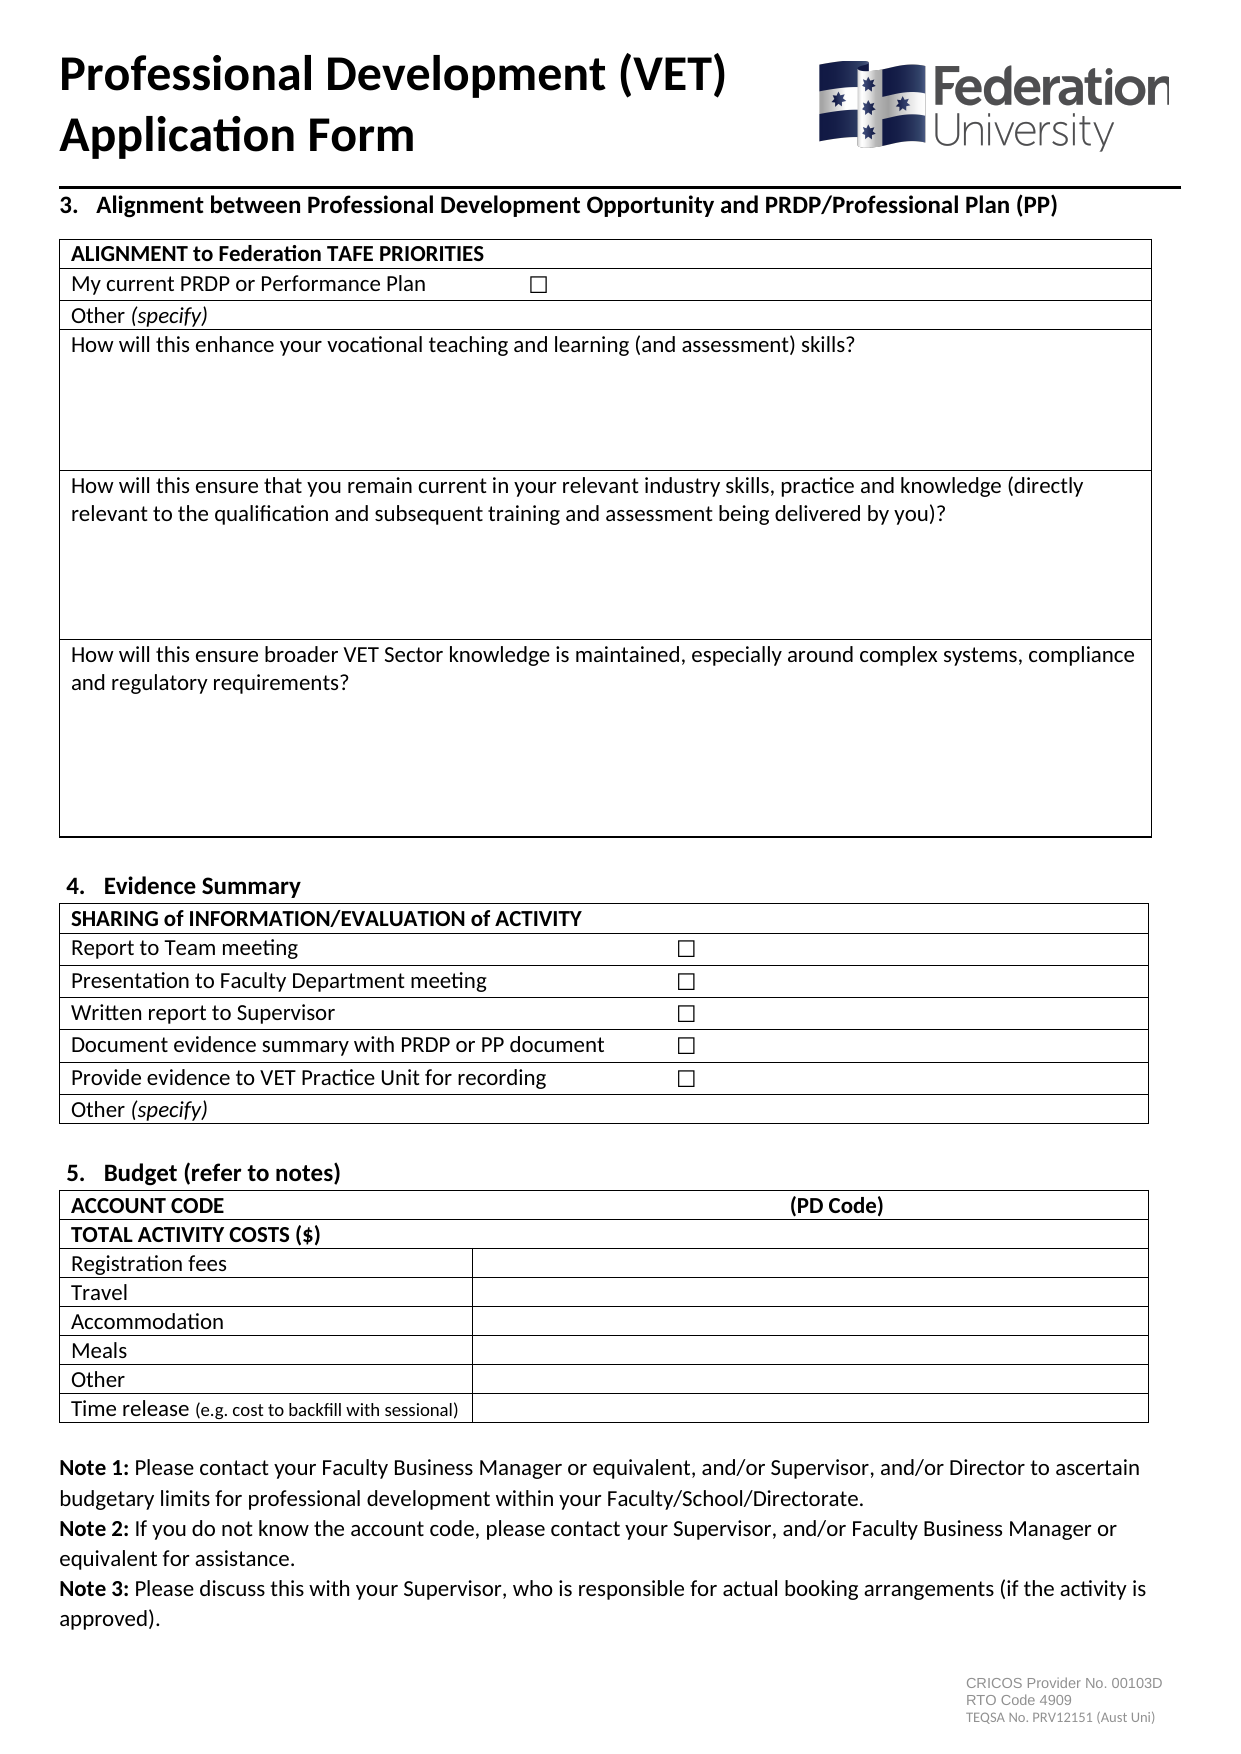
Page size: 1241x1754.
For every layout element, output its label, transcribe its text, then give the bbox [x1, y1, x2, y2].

list Evidence Summary [66, 870, 1181, 901]
text Note 2: If you do not know the account code, please contact your Supervisor, and/or Faculty Business Manager or equivalent for assistance. [59, 1514, 1181, 1572]
table_header ACCOUNT CODE [60, 1191, 778, 1219]
table_cell Document evidence summary with PRDP or PP document [60, 1030, 664, 1062]
table_cell Report to Team meeting [60, 934, 664, 965]
table_cell [665, 1063, 1148, 1094]
table_cell Other (specify) [60, 301, 1151, 329]
table_cell How will this ensure that you remain current in your relevant industry skills, practice and knowledge (directly relevant to the qualification and subsequent training and assessment being delivered by you)? [60, 471, 1151, 639]
table_cell Registration fees [60, 1249, 472, 1277]
table_cell Written report to Supervisor [60, 998, 664, 1029]
table_header ALIGNMENT to Federation TAFE PRIORITIES [60, 240, 1151, 268]
table_cell Other (specify) [60, 1095, 1148, 1123]
table_cell Accommodation [60, 1307, 472, 1335]
table_cell Travel [60, 1278, 472, 1306]
table_cell Meals [60, 1336, 472, 1364]
picture [818, 61, 1169, 152]
table_cell How will this enhance your vocational teaching and learning (and assessment) skills? [60, 330, 1151, 470]
table_cell TOTAL ACTIVITY COSTS ($) [60, 1220, 1148, 1248]
text Note 1: Please contact your Faculty Business Manager or equivalent, and/or Supervisor, and/or Director to ascertain budgetary limits for professional development within your Faculty/School/Directorate. [59, 1453, 1181, 1512]
table_header (PD Code) [778, 1191, 1148, 1219]
table_cell Provide evidence to VET Practice Unit for recording [60, 1063, 664, 1094]
list Budget (refer to notes) [66, 1157, 1181, 1187]
text Note 3: Please discuss this with your Supervisor, who is responsible for actual booking arrangements (if the activity is approved). [59, 1574, 1181, 1633]
table_header SHARING of INFORMATION/EVALUATION of ACTIVITY [60, 904, 1148, 932]
list Alignment between Professional Development Opportunity and PRDP/Professional Plan (PP) [59, 189, 1181, 219]
table_cell Time release (e.g. cost to backfill with sessional) [60, 1394, 472, 1422]
table_cell My current PRDP or Performance Plan [60, 269, 517, 300]
table_cell Presentation to Faculty Department meeting [60, 966, 664, 997]
table_cell How will this ensure broader VET Sector knowledge is maintained, especially around complex systems, compliance and regulatory requirements? [60, 640, 1151, 836]
table_cell Other [60, 1365, 472, 1393]
